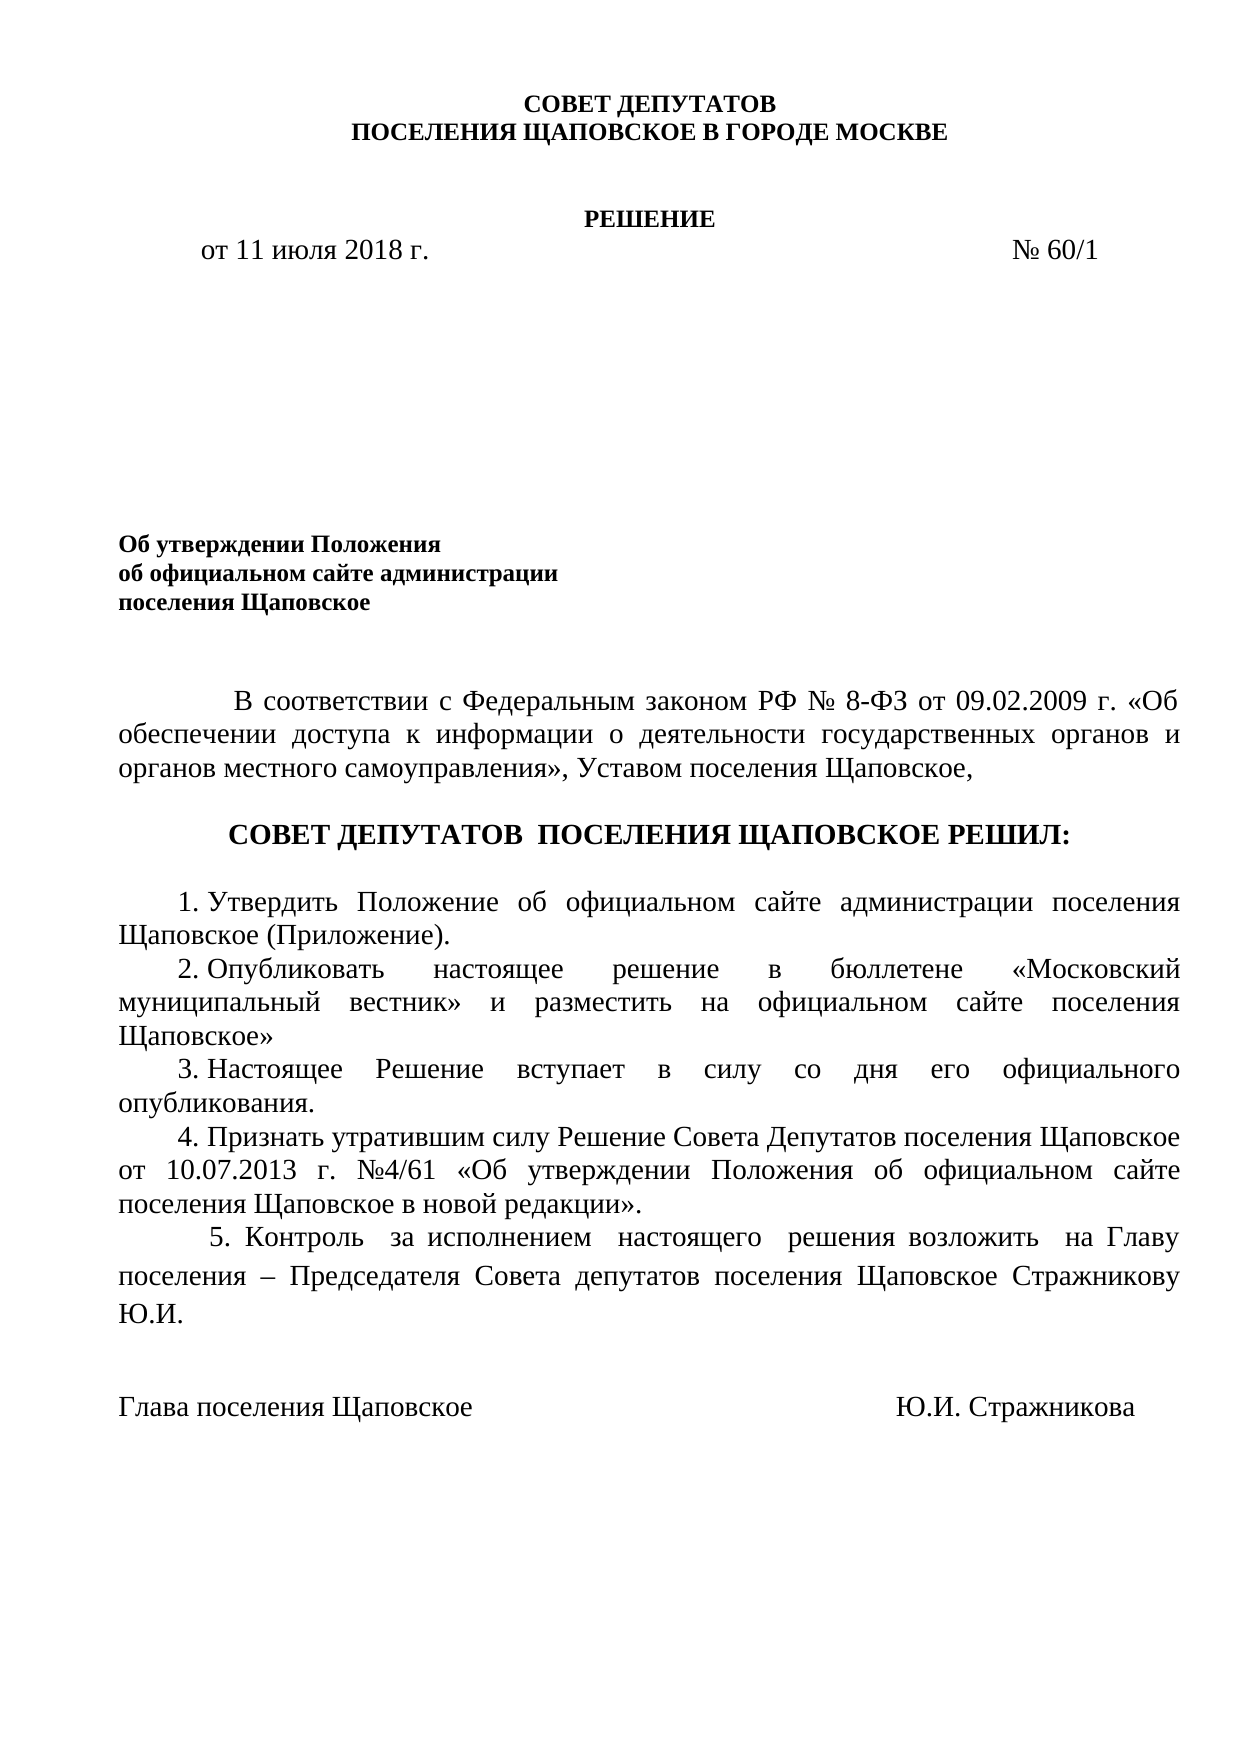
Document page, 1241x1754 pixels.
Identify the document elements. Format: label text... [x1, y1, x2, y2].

text Глава поселения Щаповское Ю.И. Стражникова [118, 1389, 1181, 1423]
text об официальном сайте администрации [118, 558, 1181, 587]
list Признать утратившим силу Решение Совета Депутатов поселения Щаповское от 10.07.2013 г. №4/61 «Об утверждении Положения об официальном сайте поселения Щаповское в новой редакции». [118, 1119, 1181, 1219]
list Опубликовать настоящее решение в бюллетене «Московский муниципальный вестник» и разместить на официальном сайте поселения Щаповское» [118, 951, 1181, 1052]
title РЕШЕНИЕ [118, 204, 1181, 232]
list Настоящее Решение вступает в силу со дня его официального опубликования. [118, 1052, 1181, 1119]
text СОВЕТ ДЕПУТАТОВ ПОСЕЛЕНИЯ ЩАПОВСКОЕ РЕШИЛ: [118, 817, 1181, 850]
text В соответствии с Федеральным законом РФ № 8-ФЗ от 09.02.2009 г. «Об обеспечении доступа к информации о деятельности государственных органов и органов местного самоуправления», Уставом поселения Щаповское, [118, 683, 1181, 783]
text от 11 июля 2018 г. № 60/1 [118, 232, 1181, 266]
text поселения Щаповское [118, 587, 1181, 616]
text 5. Контроль за исполнением настоящего решения возложить на Главу поселения – Председателя Совета депутатов поселения Щаповское Стражникову Ю.И. [118, 1219, 1181, 1330]
title СОВЕТ ДЕПУТАТОВ [118, 89, 1181, 117]
list Утвердить Положение об официальном сайте администрации поселения Щаповское (Приложение). [118, 884, 1181, 951]
text Об утверждении Положения [118, 529, 1181, 558]
title ПОСЕЛЕНИЯ ЩАПОВСКОЕ В ГОРОДЕ МОСКВЕ [118, 117, 1181, 146]
